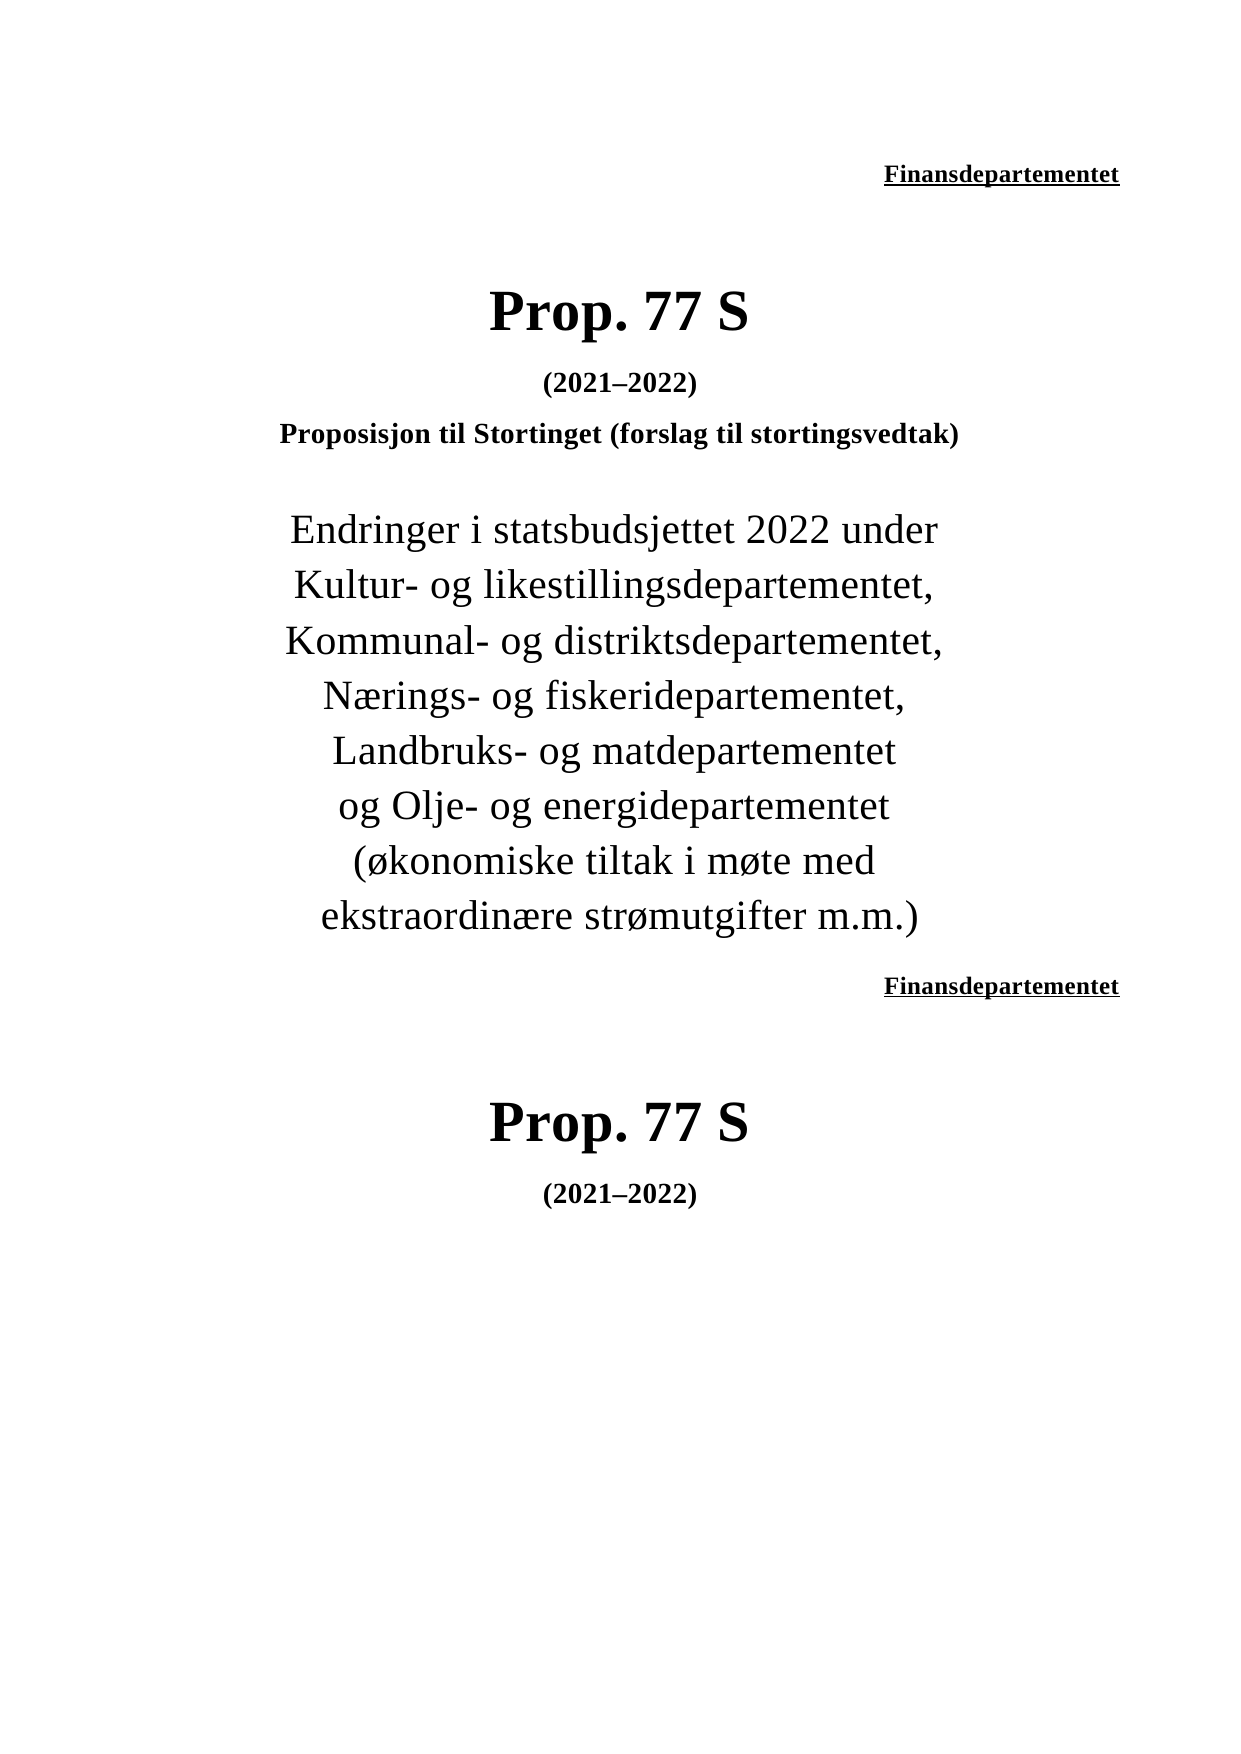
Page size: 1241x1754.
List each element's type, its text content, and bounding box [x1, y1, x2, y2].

text Finansdepartementet [121, 971, 1119, 999]
text (2021–2022) [121, 1177, 1119, 1210]
text Proposisjon til Stortinget (forslag til stortingsvedtak) [121, 416, 1119, 450]
text Prop. 77 S [121, 1087, 1119, 1154]
text Prop. 77 S [121, 276, 1119, 343]
text Finansdepartementet [121, 159, 1119, 188]
text Endringer i statsbudsjettet 2022 under Kultur- og likestillingsdepartementet, Kommunal- og distriktsdepartementet, Nærings- og fiskeridepartementet, Landbruks- og matdepartementet og Olje- og energidepartementet (økonomiske tiltak i møte med ekstraordinære strømutgifter m.m.) [121, 505, 1119, 938]
text (2021–2022) [121, 365, 1119, 399]
